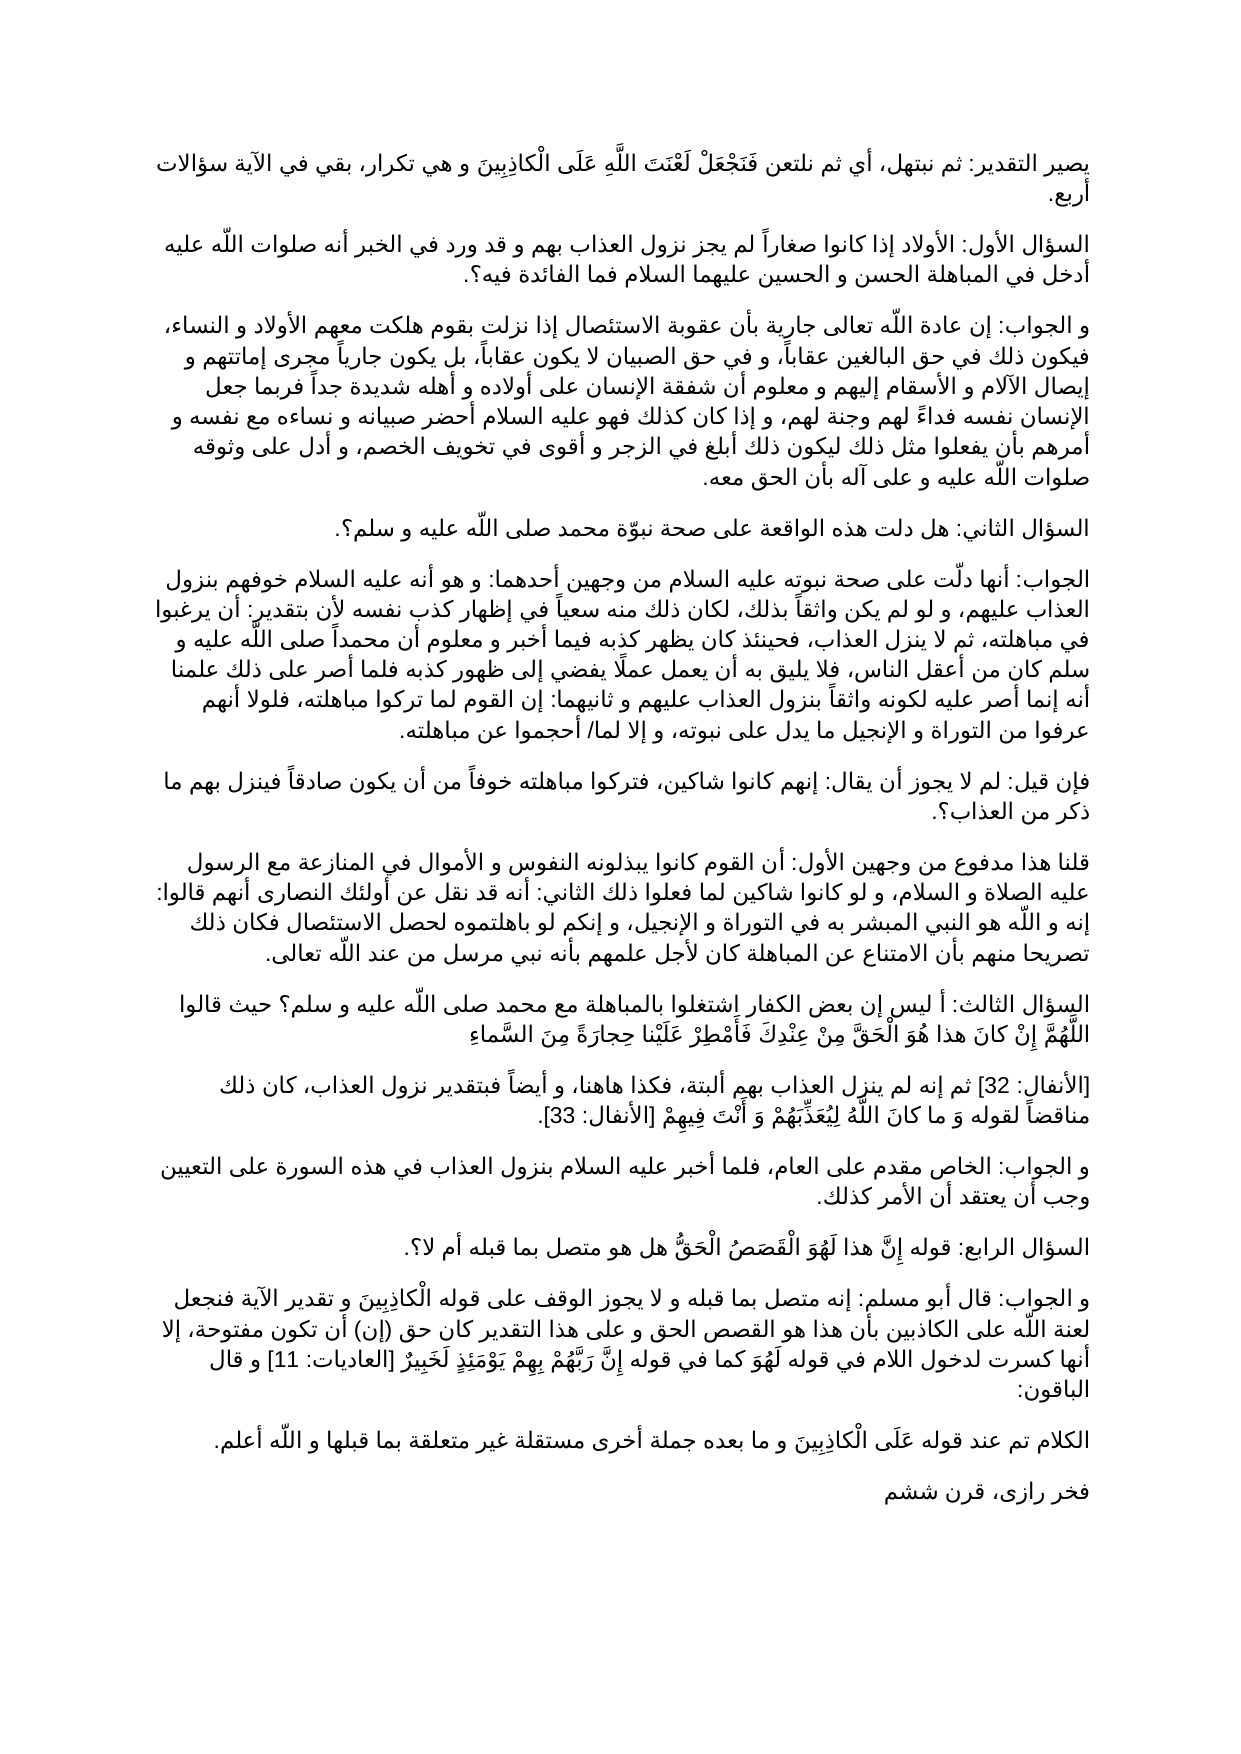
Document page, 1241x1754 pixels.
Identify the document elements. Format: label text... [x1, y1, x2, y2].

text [150, 150, 1090, 207]
text السؤال الثالث: أ ليس إن بعض الكفار اشتغلوا بالمباهلة مع محمد صلى اللّه عليه و سلم؟ حيث قالوا اللَّهُمَّ إِنْ كانَ هذا هُوَ الْحَقَّ مِنْ عِنْدِكَ فَأَمْطِرْ عَلَيْنا حِجارَةً مِنَ السَّماءِ [150, 991, 1090, 1047]
text السؤال الرابع: قوله إِنَّ هذا لَهُوَ الْقَصَصُ الْحَقُّ هل هو متصل بما قبله أم لا؟. [150, 1234, 1090, 1261]
text [الأنفال: 32] ثم إنه لم ينزل العذاب بهم ألبتة، فكذا هاهنا، و أيضاً فبتقدير نزول العذاب، كان ذلك مناقضاً لقوله وَ ما كانَ اللَّهُ لِيُعَذِّبَهُمْ وَ أَنْتَ فِيهِمْ [الأنفال: 33]. [150, 1072, 1090, 1128]
text قلنا هذا مدفوع من وجهين الأول: أن القوم كانوا يبذلونه النفوس و الأموال في المنازعة مع الرسول عليه الصلاة و السلام، و لو كانوا شاكين لما فعلوا ذلك الثاني: أنه قد نقل عن أولئك النصارى أنهم قالوا: إنه و اللّه هو النبي المبشر به في التوراة و الإنجيل، و إنكم لو باهلتموه لحصل الاستئصال فكان ذلك تصريحا منهم بأن الامتناع عن المباهلة كان لأجل علمهم بأنه نبي مرسل من عند اللّه تعالى. [150, 849, 1090, 966]
text فخر رازی، قرن ششم [150, 1478, 1090, 1504]
text السؤال الأول: الأولاد إذا كانوا صغاراً لم يجز نزول العذاب بهم و قد ورد في الخبر أنه صلوات اللّه عليه أدخل في المباهلة الحسن و الحسين عليهما السلام فما الفائدة فيه؟. [150, 231, 1090, 288]
text و الجواب: الخاص مقدم على العام، فلما أخبر عليه السلام بنزول العذاب في هذه السورة على التعيين وجب أن يعتقد أن الأمر كذلك. [150, 1153, 1090, 1210]
text الكلام تم عند قوله عَلَى الْكاذِبِينَ و ما بعده جملة أخرى مستقلة غير متعلقة بما قبلها و اللّه أعلم. [150, 1427, 1090, 1453]
text و الجواب: إن عادة اللّه تعالى جارية بأن عقوبة الاستئصال إذا نزلت بقوم هلكت معهم الأولاد و النساء، فيكون ذلك في حق البالغين عقاباً، و في حق الصبيان لا يكون عقاباً، بل يكون جارياً مجرى إماتتهم و إيصال الآلام و الأسقام إليهم و معلوم أن شفقة الإنسان على أولاده و أهله شديدة جداً فربما جعل الإنسان نفسه فداءً لهم وجنة لهم، و إذا كان كذلك فهو عليه السلام أحضر صبيانه و نساءه مع نفسه و أمرهم بأن يفعلوا مثل ذلك ليكون ذلك أبلغ في الزجر و أقوى في تخويف الخصم، و أدل على وثوقه صلوات اللّه عليه و على آله بأن الحق معه. [150, 312, 1090, 490]
text و الجواب: قال أبو مسلم: إنه متصل بما قبله و لا يجوز الوقف على قوله الْكاذِبِينَ و تقدير الآية فنجعل لعنة اللّه على الكاذبين بأن هذا هو القصص الحق و على هذا التقدير كان حق (إن) أن تكون مفتوحة، إلا أنها كسرت لدخول اللام في قوله لَهُوَ كما في قوله إِنَّ رَبَّهُمْ بِهِمْ يَوْمَئِذٍ لَخَبِيرٌ [العاديات: 11] و قال الباقون: [150, 1285, 1090, 1402]
text السؤال الثاني: هل دلت هذه الواقعة على صحة نبوّة محمد صلى اللّه عليه و سلم؟. [150, 514, 1090, 541]
text فإن قيل: لم لا يجوز أن يقال: إنهم كانوا شاكين، فتركوا مباهلته خوفاً من أن يكون صادقاً فينزل بهم ما ذكر من العذاب؟. [150, 768, 1090, 824]
text الجواب: أنها دلّت على صحة نبوته عليه السلام من وجهين أحدهما: و هو أنه عليه السلام خوفهم بنزول العذاب عليهم، و لو لم يكن واثقاً بذلك، لكان ذلك منه سعياً في إظهار كذب نفسه لأن بتقدير: أن يرغبوا في مباهلته، ثم لا ينزل العذاب، فحينئذ كان يظهر كذبه فيما أخبر و معلوم أن محمداً صلى اللّه عليه و سلم كان من أعقل الناس، فلا يليق به أن يعمل عملًا يفضي إلى ظهور كذبه فلما أصر على ذلك علمنا أنه إنما أصر عليه لكونه واثقاً بنزول العذاب عليهم و ثانيهما: إن القوم لما تركوا مباهلته، فلولا أنهم عرفوا من التوراة و الإنجيل ما يدل على نبوته، و إلا لما/ أحجموا عن مباهلته. [150, 566, 1090, 743]
